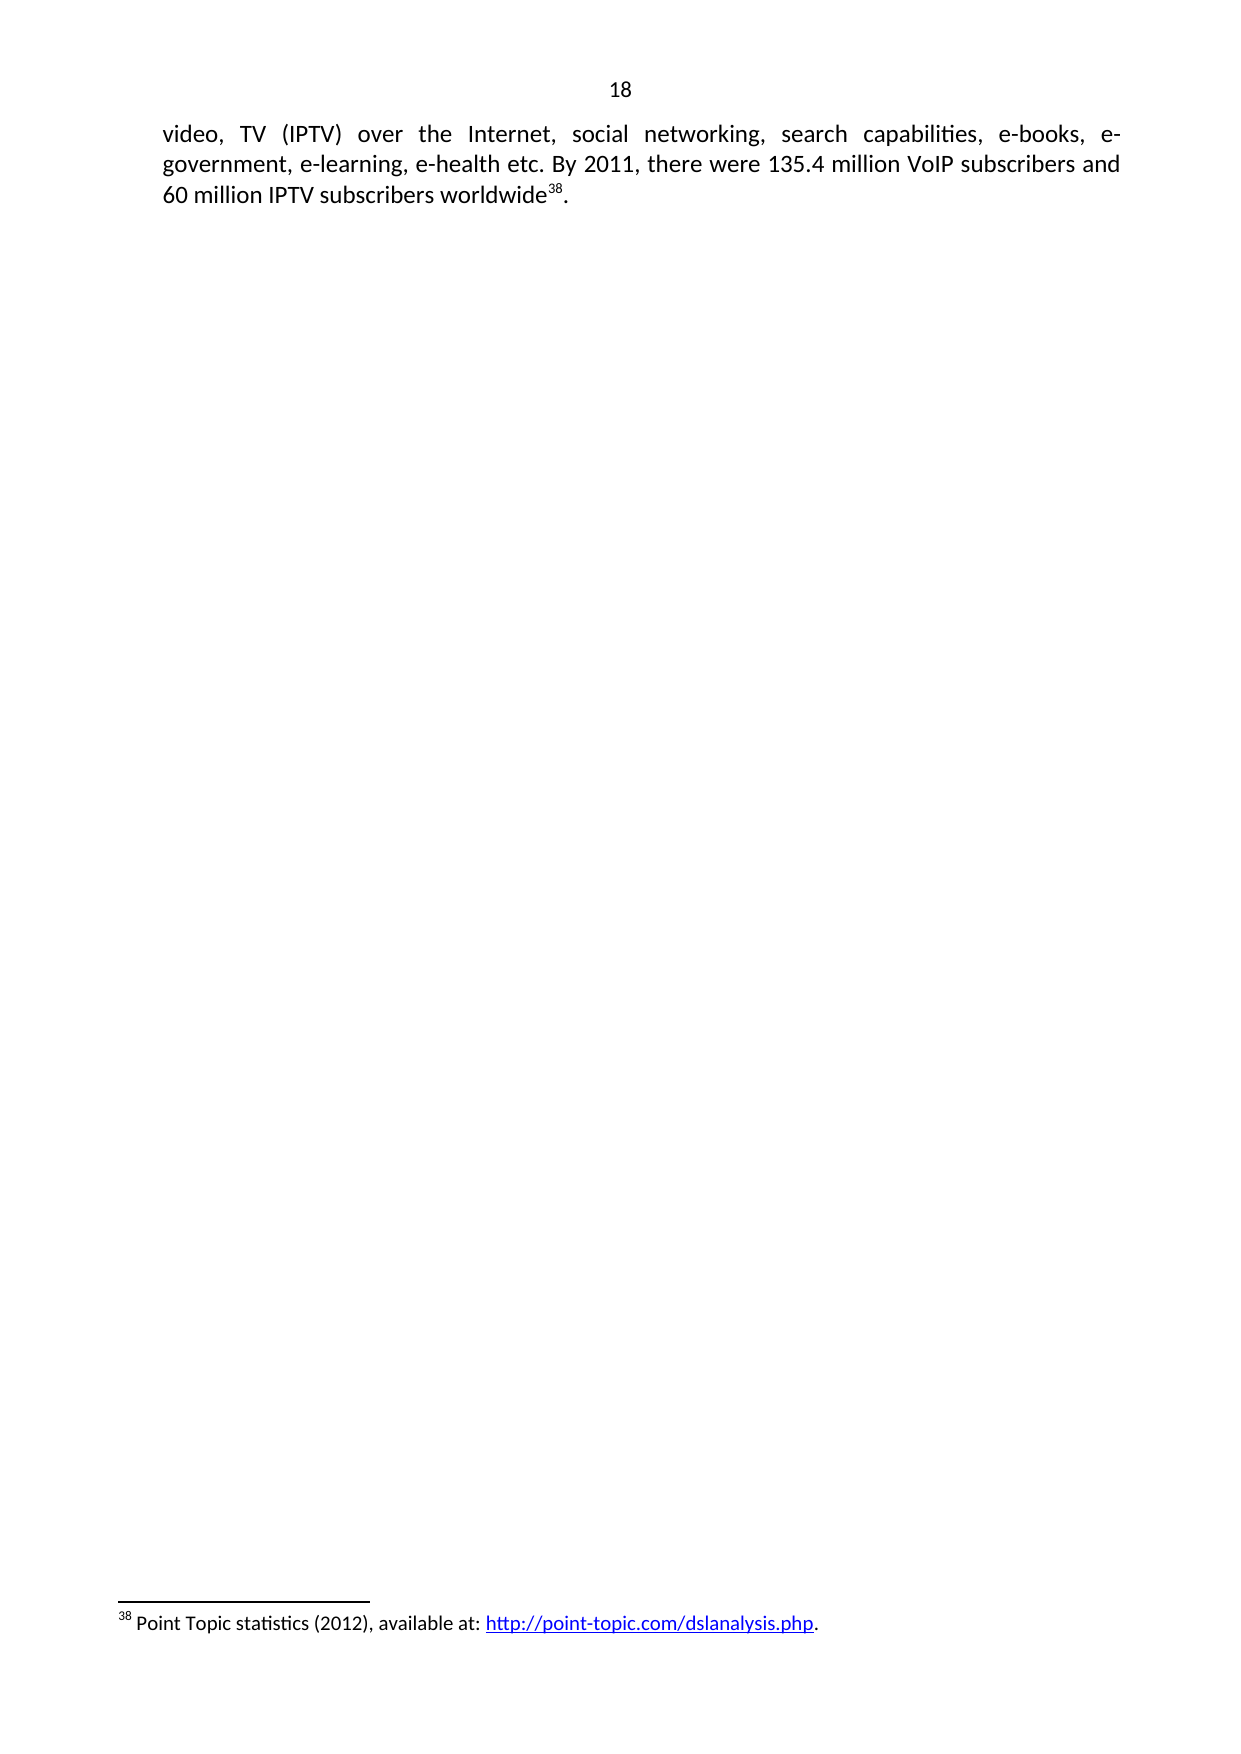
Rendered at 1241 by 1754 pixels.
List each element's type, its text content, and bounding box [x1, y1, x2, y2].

list The increased use of the Internet enhances the value of the network as a result of “network effects” and Metcalfe’s Law. This enhanced value encourages the development of additional applications and services based on its architecture and the “end-to-end” principle e.g., the utilization of e-mail and text messaging, Voice over IP (VoIP), streaming and real time video, TV (IPTV) over the Internet, social networking, search capabilities, e-books, e-government, e-learning, e-health etc. By 2011, there were 135.4 million VoIP subscribers and 60 million IPTV subscribers worldwide. [118, 118, 1122, 210]
